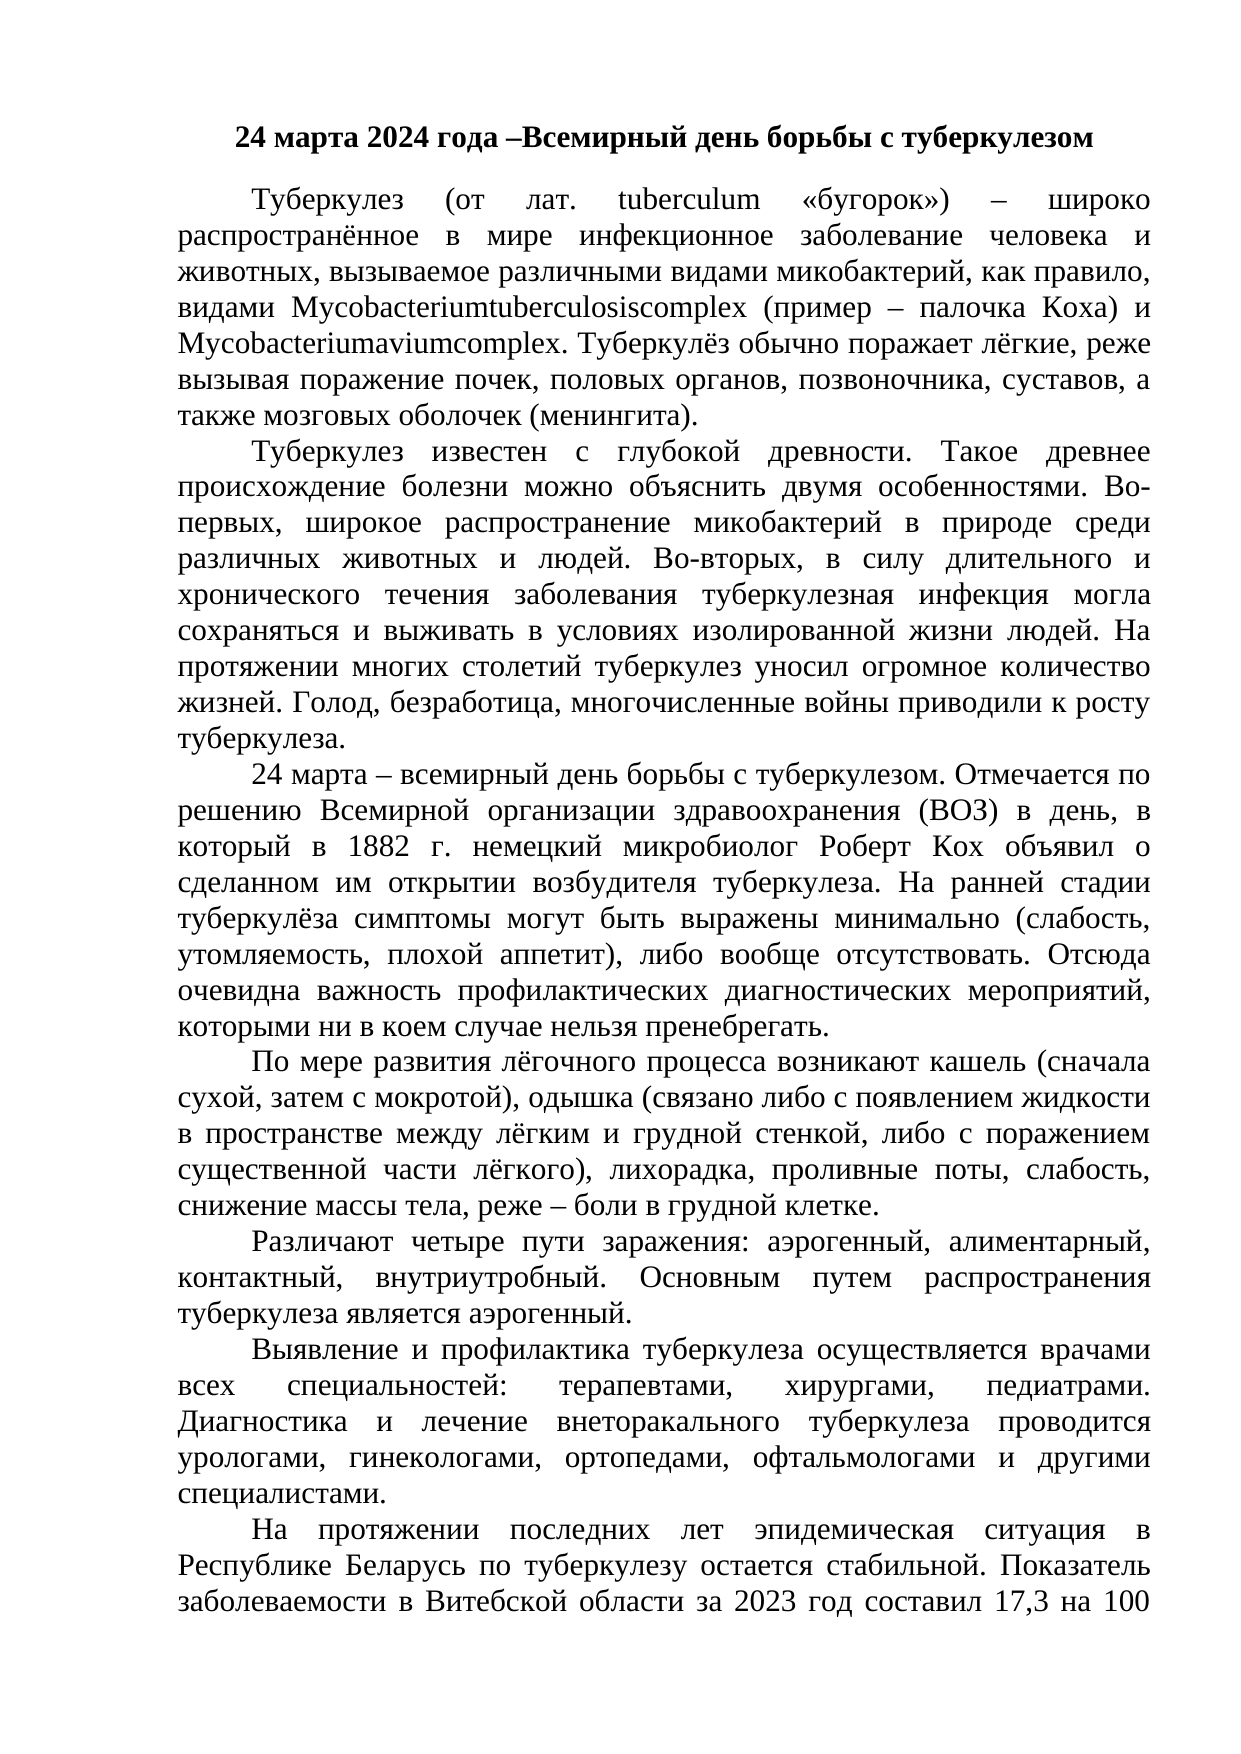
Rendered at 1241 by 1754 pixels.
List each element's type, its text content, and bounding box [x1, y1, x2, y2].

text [177, 1510, 1152, 1618]
text 24 марта – всемирный день борьбы с туберкулезом. Отмечается по решению Всемирной организации здравоохранения (ВОЗ) в день, в который в 1882 г. немецкий микробиолог Роберт Кох объявил о сделанном им открытии возбудителя туберкулеза. На ранней стадии туберкулёза симптомы могут быть выражены минимально (слабость, утомляемость, плохой аппетит), либо вообще отсутствовать. Отсюда очевидна важность профилактических диагностических мероприятий, которыми ни в коем случае нельзя пренебрегать. [177, 755, 1152, 1043]
text Туберкулез известен с глубокой древности. Такое древнее происхождение болезни можно объяснить двумя особенностями. Во-первых, широкое распространение микобактерий в природе среди различных животных и людей. Во-вторых, в силу длительного и хронического течения заболевания туберкулезная инфекция могла сохраняться и выживать в условиях изолированной жизни людей. На протяжении многих столетий туберкулез уносил огромное количество жизней. Голод, безработица, многочисленные войны приводили к росту туберкулеза. [177, 432, 1152, 755]
text По мере развития лёгочного процесса возникают кашель (сначала сухой, затем с мокротой), одышка (связано либо с появлением жидкости в пространстве между лёгким и грудной стенкой, либо с поражением существенной части лёгкого), лихорадка, проливные поты, слабость, снижение массы тела, реже – боли в грудной клетке. [177, 1043, 1152, 1222]
text 24 марта 2024 года –Всемирный день борьбы с туберкулезом [177, 118, 1152, 154]
text Туберкулез (от лат. tuberculum «бугорок») – широко распространённое в мире инфекционное заболевание человека и животных, вызываемое различными видами микобактерий, как правило, видами Mycobacteriumtuberculosiscomplex (пример – палочка Коха) и Mycobacteriumaviumcomplex. Туберкулёз обычно поражает лёгкие, реже вызывая поражение почек, половых органов, позвоночника, суставов, а также мозговых оболочек (менингита). [177, 180, 1152, 432]
text Различают четыре пути заражения: аэрогенный, алиментарный, контактный, внутриутробный. Основным путем распространения туберкулеза является аэрогенный. [177, 1222, 1152, 1330]
text Выявление и профилактика туберкулеза осуществляется врачами всех специальностей: терапевтами, хирургами, педиатрами. Диагностика и лечение внеторакального туберкулеза проводится урологами, гинекологами, ортопедами, офтальмологами и другими специалистами. [177, 1330, 1152, 1510]
